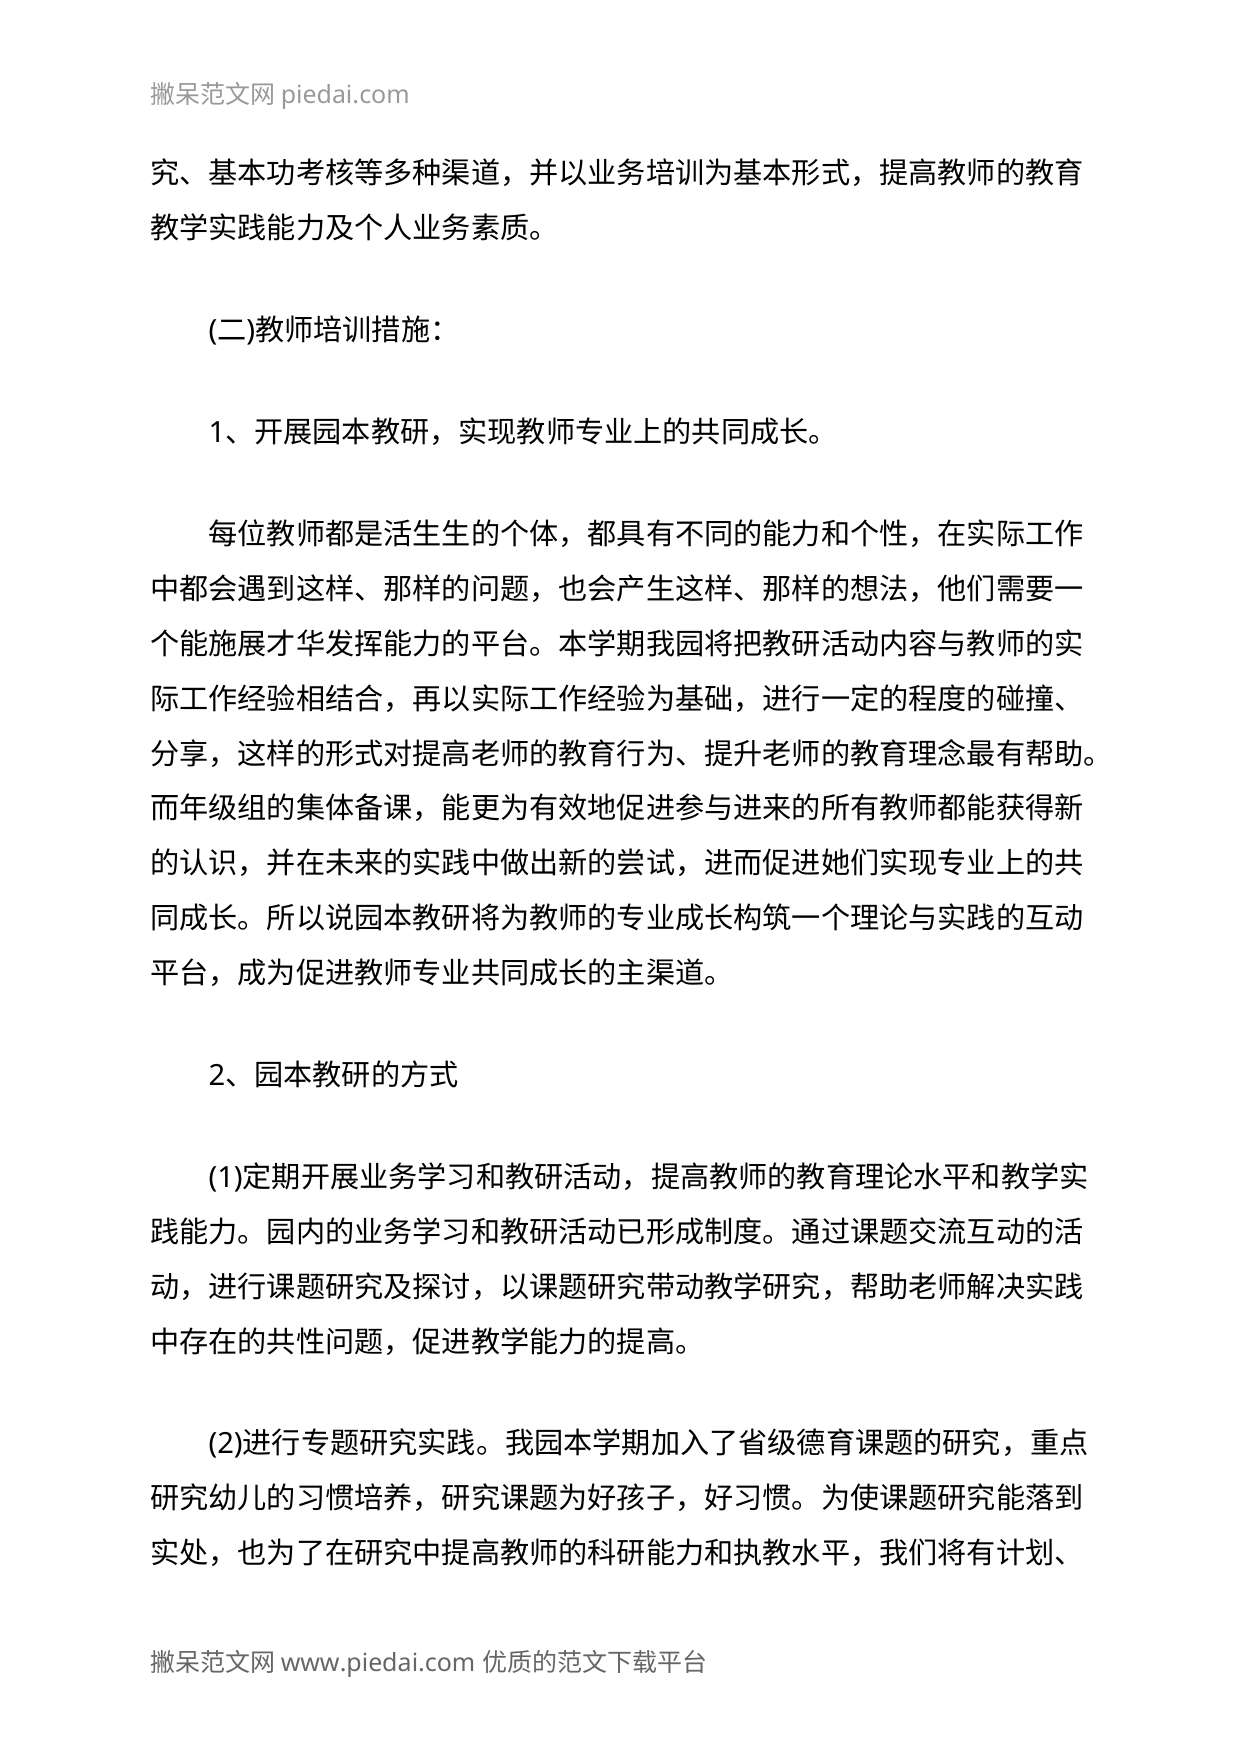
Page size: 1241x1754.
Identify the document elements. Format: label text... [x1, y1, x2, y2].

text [150, 1420, 1090, 1572]
text (二)教师培训措施： [150, 307, 1090, 349]
text 1、开展园本教研，实现教师专业上的共同成长。 [150, 409, 1090, 451]
text 每位教师都是活生生的个体，都具有不同的能力和个性，在实际工作中都会遇到这样、那样的问题，也会产生这样、那样的想法，他们需要一个能施展才华发挥能力的平台。本学期我园将把教研活动内容与教师的实际工作经验相结合，再以实际工作经验为基础，进行一定的程度的碰撞、分享，这样的形式对提高老师的教育行为、提升老师的教育理念最有帮助。而年级组的集体备课，能更为有效地促进参与进来的所有教师都能获得新的认识，并在未来的实践中做出新的尝试，进而促进她们实现专业上的共同成长。所以说园本教研将为教师的专业成长构筑一个理论与实践的互动平台，成为促进教师专业共同成长的主渠道。 [150, 511, 1090, 992]
text (1)定期开展业务学习和教研活动，提高教师的教育理论水平和教学实践能力。园内的业务学习和教研活动已形成制度。通过课题交流互动的活动，进行课题研究及探讨，以课题研究带动教学研究，帮助老师解决实践中存在的共性问题，促进教学能力的提高。 [150, 1153, 1090, 1361]
text 2、园本教研的方式 [150, 1052, 1090, 1094]
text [150, 150, 1090, 247]
